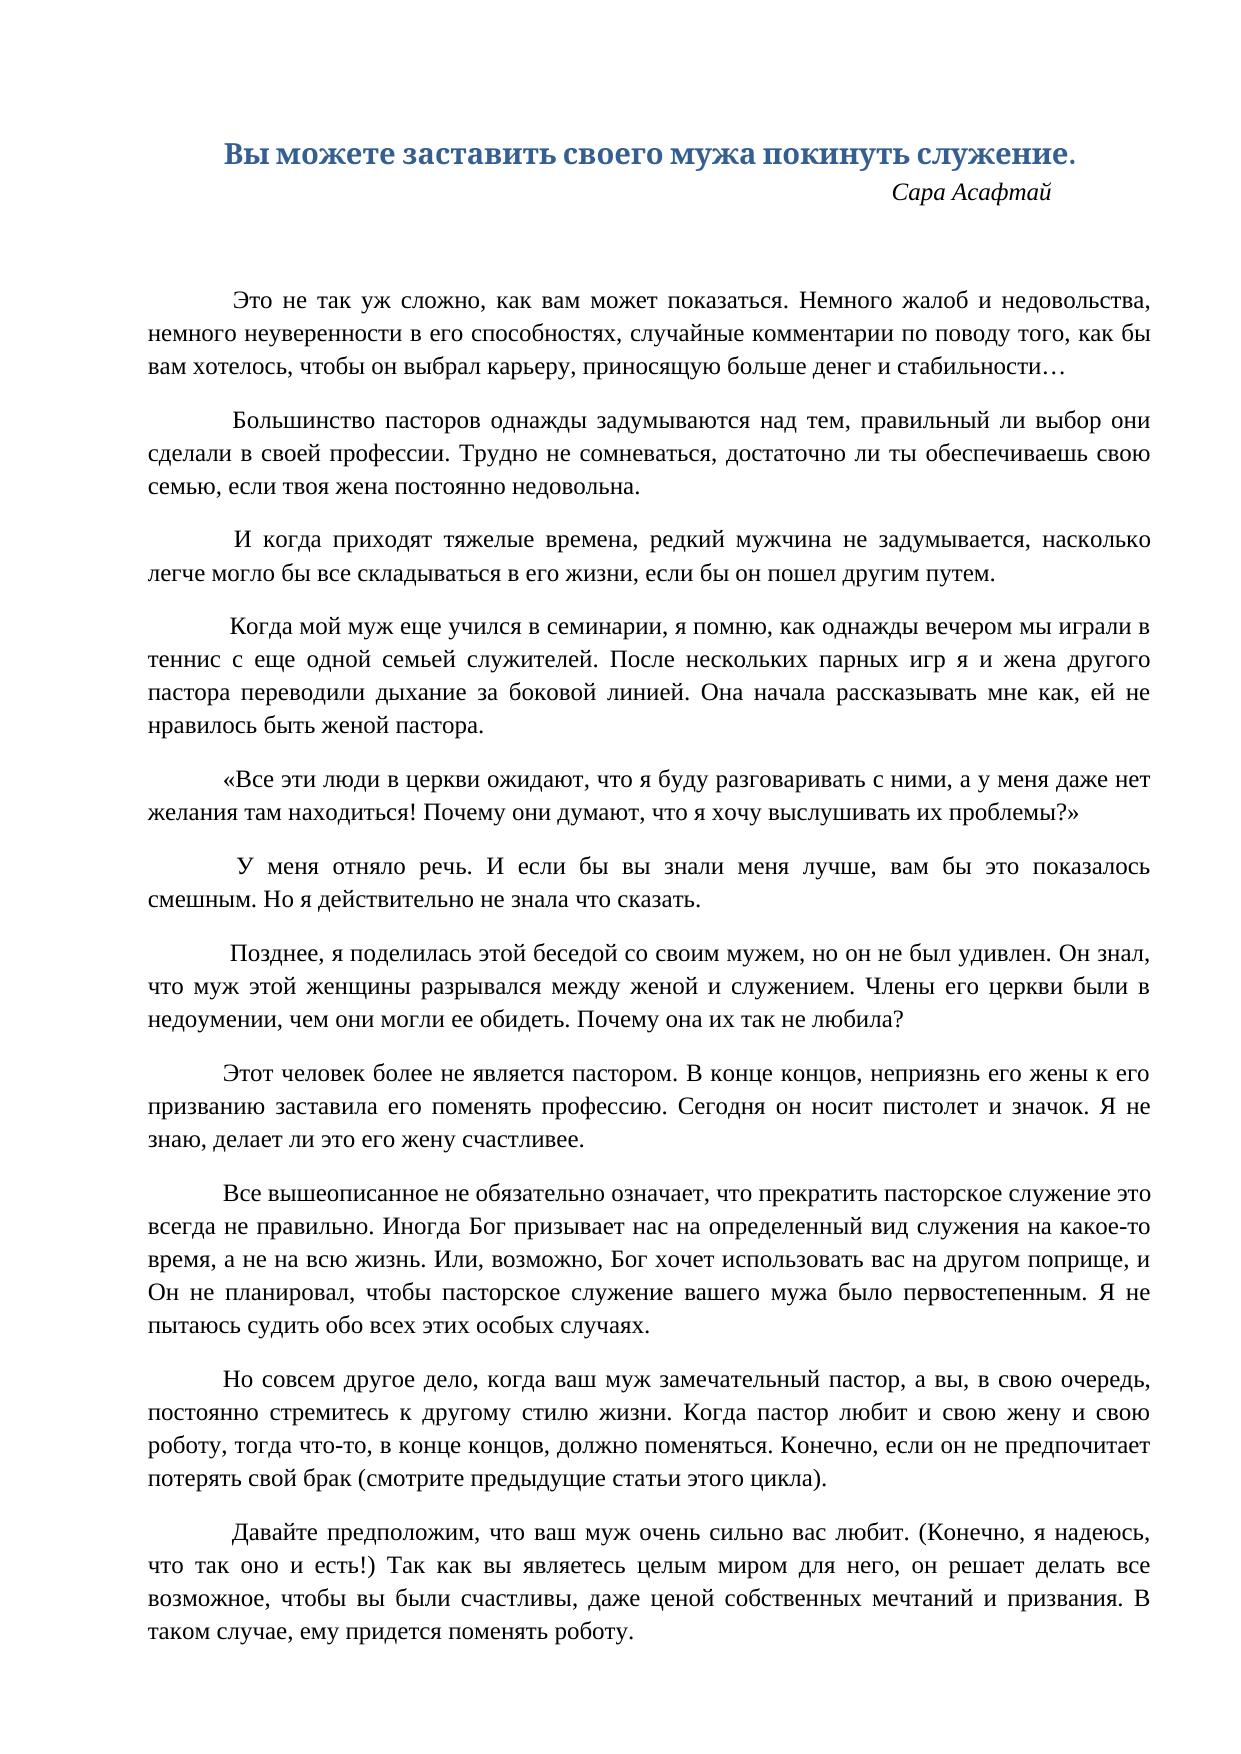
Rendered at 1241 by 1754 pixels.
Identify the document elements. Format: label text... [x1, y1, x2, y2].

text Большинство пасторов однажды задумываются над тем, правильный ли выбор они сделали в своей профессии. Трудно не сомневаться, достаточно ли ты обеспечиваешь свою семью, если твоя жена постоянно недовольна. [148, 405, 1152, 499]
text Когда мой муж еще учился в семинарии, я помню, как однажды вечером мы играли в теннис с еще одной семьей служителей. После нескольких парных игр я и жена другого пастора переводили дыхание за боковой линией. Она начала рассказывать мне как, ей не нравилось быть женой пастора. [148, 611, 1152, 739]
text У меня отняло речь. И если бы вы знали меня лучше, вам бы это показалось смешным. Но я действительно не знала что сказать. [148, 851, 1152, 913]
text И когда приходят тяжелые времена, редкий мужчина не задумывается, насколько легче могло бы все складываться в его жизни, если бы он пошел другим путем. [148, 524, 1152, 586]
text Давайте предположим, что ваш муж очень сильно вас любит. (Конечно, я надеюсь, что так оно и есть!) Так как вы являетесь целым миром для него, он решает делать все возможное, чтобы вы были счастливы, даже ценой собственных мечтаний и призвания. В таком случае, ему придется поменять роботу. [148, 1517, 1152, 1644]
text «Все эти люди в церкви ожидают, что я буду разговаривать с ними, а у меня даже нет желания там находиться! Почему они думают, что я хочу выслушивать их проблемы?» [148, 764, 1152, 826]
text Все вышеописанное не обязательно означает, что прекратить пасторское служение это всегда не правильно. Иногда Бог призывает нас на определенный вид служения на какое-то время, а не на всю жизнь. Или, возможно, Бог хочет использовать вас на другом поприще, и Он не планировал, чтобы пасторское служение вашего мужа было первостепенным. Я не пытаюсь судить обо всех этих особых случаях. [148, 1178, 1152, 1339]
text Этот человек более не является пастором. В конце концов, неприязнь его жены к его призванию заставила его поменять профессию. Сегодня он носит пистолет и значок. Я не знаю, делает ли это его жену счастливее. [148, 1058, 1152, 1153]
text Позднее, я поделилась этой беседой со своим мужем, но он не был удивлен. Он знал, что муж этой женщины разрывался между женой и служением. Члены его церкви были в недоумении, чем они могли ее обидеть. Почему она их так не любила? [148, 938, 1152, 1033]
text Сара Асафтай [129, 177, 1152, 206]
subtitle Вы можете заставить своего мужа покинуть служение. [148, 138, 1152, 172]
text Это не так уж сложно, как вам может показаться. Немного жалоб и недовольства, немного неуверенности в его способностях, случайные комментарии по поводу того, как бы вам хотелось, чтобы он выбрал карьеру, приносящую больше денег и стабильности… [148, 285, 1152, 379]
text Но совсем другое дело, когда ваш муж замечательный пастор, а вы, в свою очередь, постоянно стремитесь к другому стилю жизни. Когда пастор любит и свою жену и свою роботу, тогда что-то, в конце концов, должно поменяться. Конечно, если он не предпочитает потерять свой брак (смотрите предыдущие статьи этого цикла). [148, 1364, 1152, 1492]
